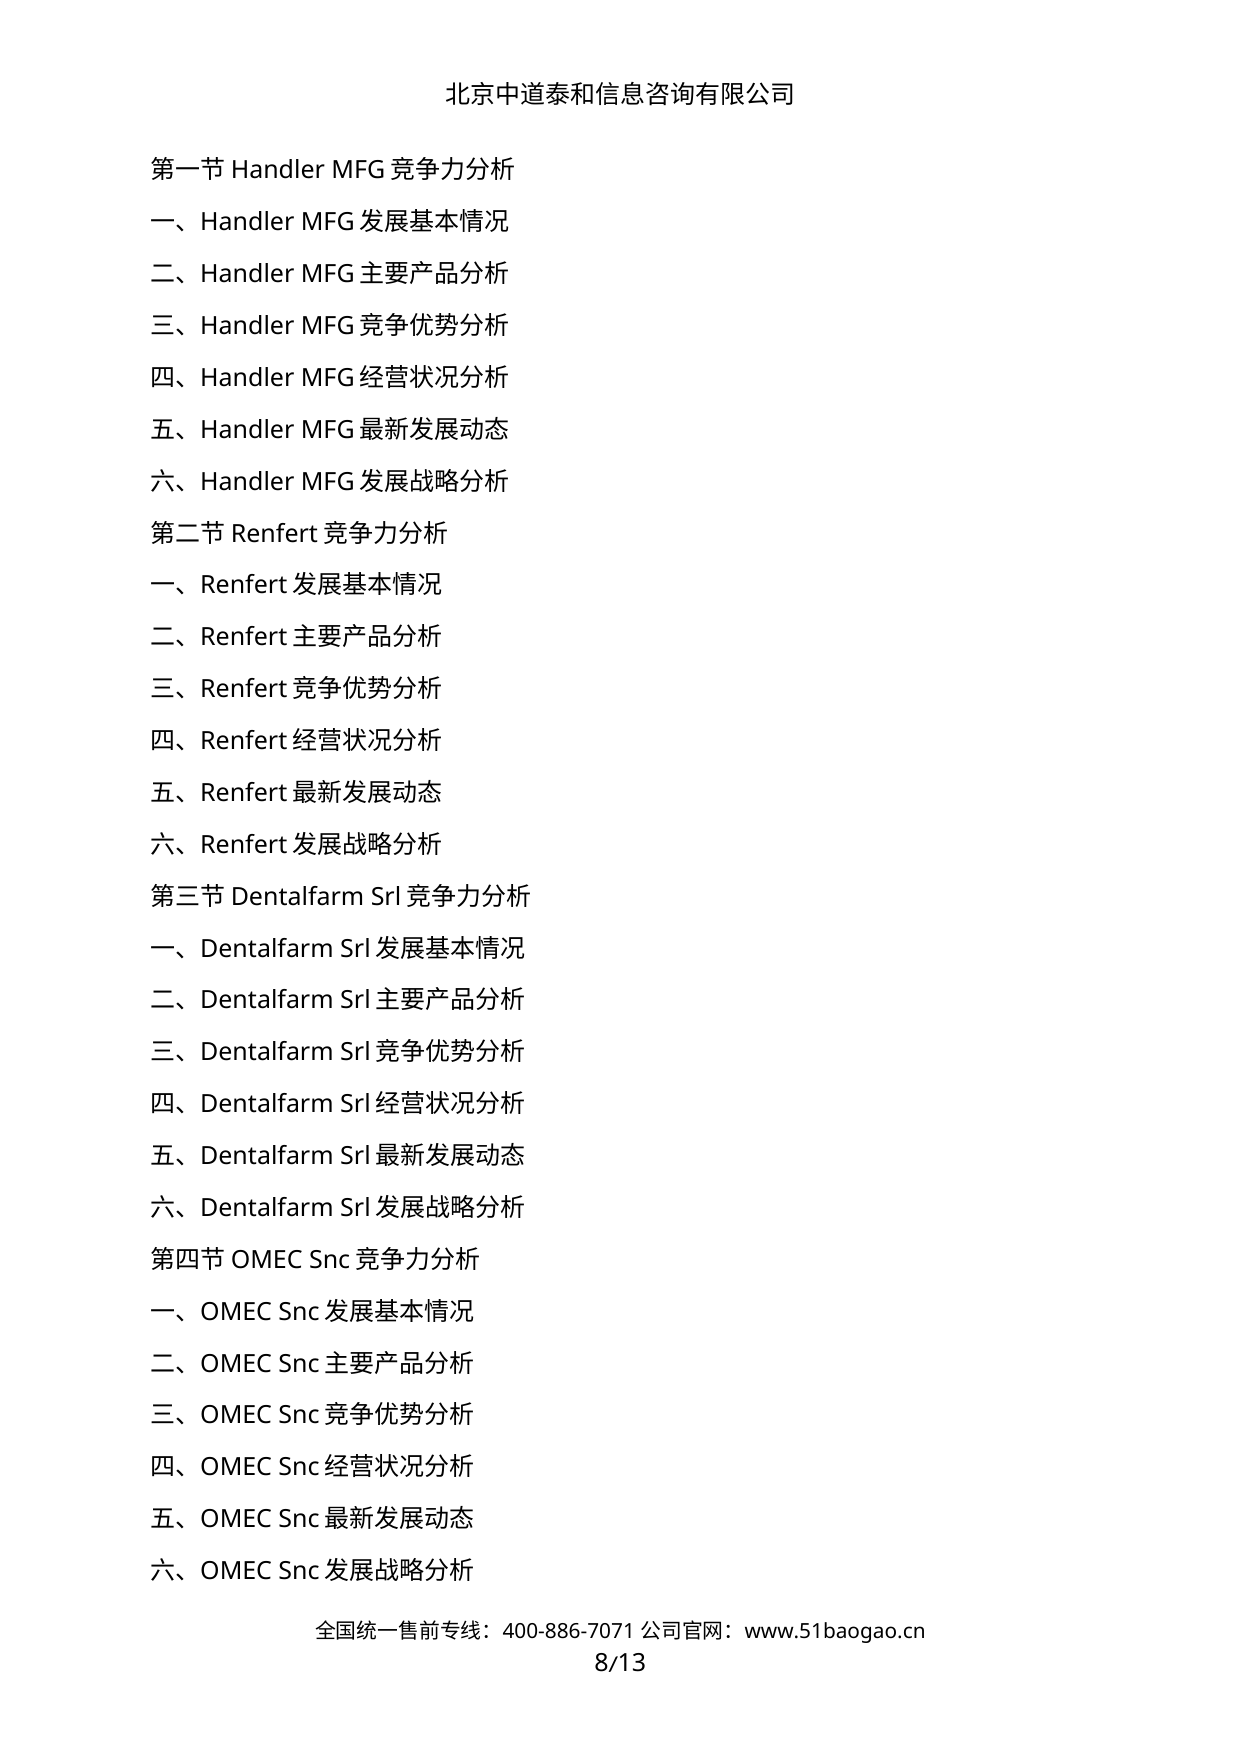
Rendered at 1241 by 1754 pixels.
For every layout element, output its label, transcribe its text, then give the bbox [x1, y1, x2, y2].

text 三、OMEC Snc竞争优势分析 [150, 1395, 1090, 1431]
text 六、Renfert发展战略分析 [150, 824, 1090, 861]
text 三、Renfert竞争优势分析 [150, 669, 1090, 705]
text 四、Dentalfarm Srl经营状况分析 [150, 1084, 1090, 1120]
text 四、Handler MFG经营状况分析 [150, 357, 1090, 394]
text 二、Renfert主要产品分析 [150, 617, 1090, 653]
text 第三节 Dentalfarm Srl竞争力分析 [150, 876, 1090, 912]
text 第二节 Renfert竞争力分析 [150, 513, 1090, 549]
text 一、OMEC Snc发展基本情况 [150, 1291, 1090, 1327]
text 第一节 Handler MFG竞争力分析 [150, 150, 1090, 186]
text 六、Handler MFG发展战略分析 [150, 461, 1090, 497]
text 二、OMEC Snc主要产品分析 [150, 1343, 1090, 1379]
text 四、OMEC Snc经营状况分析 [150, 1447, 1090, 1483]
text 第四节 OMEC Snc竞争力分析 [150, 1239, 1090, 1276]
text 五、Dentalfarm Srl最新发展动态 [150, 1136, 1090, 1172]
text 六、Dentalfarm Srl发展战略分析 [150, 1187, 1090, 1224]
text 一、Renfert发展基本情况 [150, 565, 1090, 601]
text 六、OMEC Snc发展战略分析 [150, 1551, 1090, 1587]
text 五、Renfert最新发展动态 [150, 772, 1090, 809]
text 五、Handler MFG最新发展动态 [150, 409, 1090, 446]
text 一、Handler MFG发展基本情况 [150, 202, 1090, 238]
text 四、Renfert经营状况分析 [150, 721, 1090, 757]
text 二、Handler MFG主要产品分析 [150, 254, 1090, 290]
text 一、Dentalfarm Srl发展基本情况 [150, 928, 1090, 964]
text 二、Dentalfarm Srl主要产品分析 [150, 980, 1090, 1016]
text 三、Handler MFG竞争优势分析 [150, 306, 1090, 342]
text 三、Dentalfarm Srl竞争优势分析 [150, 1032, 1090, 1068]
text 五、OMEC Snc最新发展动态 [150, 1499, 1090, 1535]
